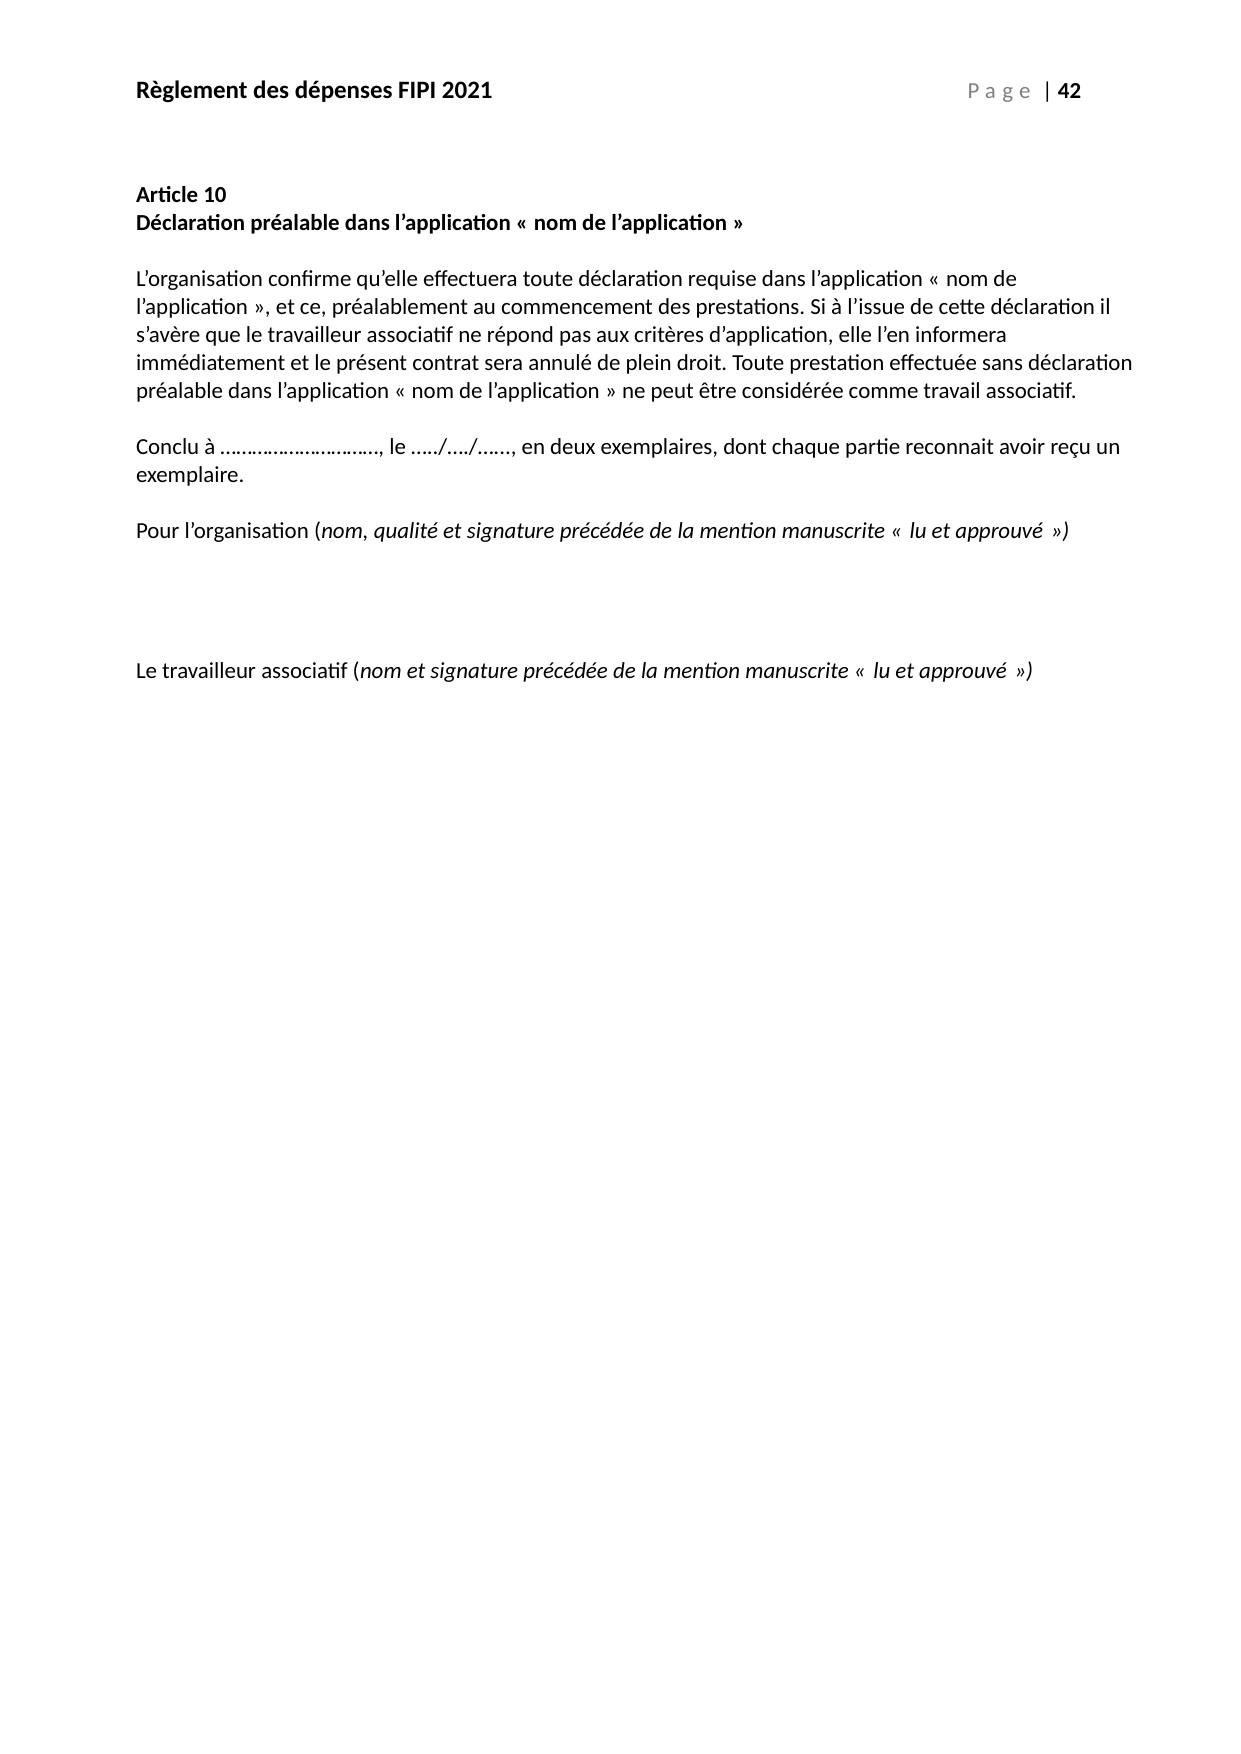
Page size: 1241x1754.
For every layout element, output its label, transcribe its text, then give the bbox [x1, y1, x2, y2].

text Article 10 [136, 180, 1152, 208]
text Le travailleur associatif (nom et signature précédée de la mention manuscrite « lu et approuvé ») [136, 656, 1152, 684]
text L’organisation confirme qu’elle effectuera toute déclaration requise dans l’application « nom de l’application », et ce, préalablement au commencement des prestations. Si à l’issue de cette déclaration il s’avère que le travailleur associatif ne répond pas aux critères d’application, elle l’en informera immédiatement et le présent contrat sera annulé de plein droit. Toute prestation effectuée sans déclaration préalable dans l’application « nom de l’application » ne peut être considérée comme travail associatif. [136, 264, 1152, 404]
text Conclu à …………………………, le …../…./…..., en deux exemplaires, dont chaque partie reconnait avoir reçu un exemplaire. [136, 432, 1152, 488]
text Pour l’organisation (nom, qualité et signature précédée de la mention manuscrite « lu et approuvé ») [136, 516, 1152, 572]
text Déclaration préalable dans l’application « nom de l’application » [136, 208, 1152, 236]
